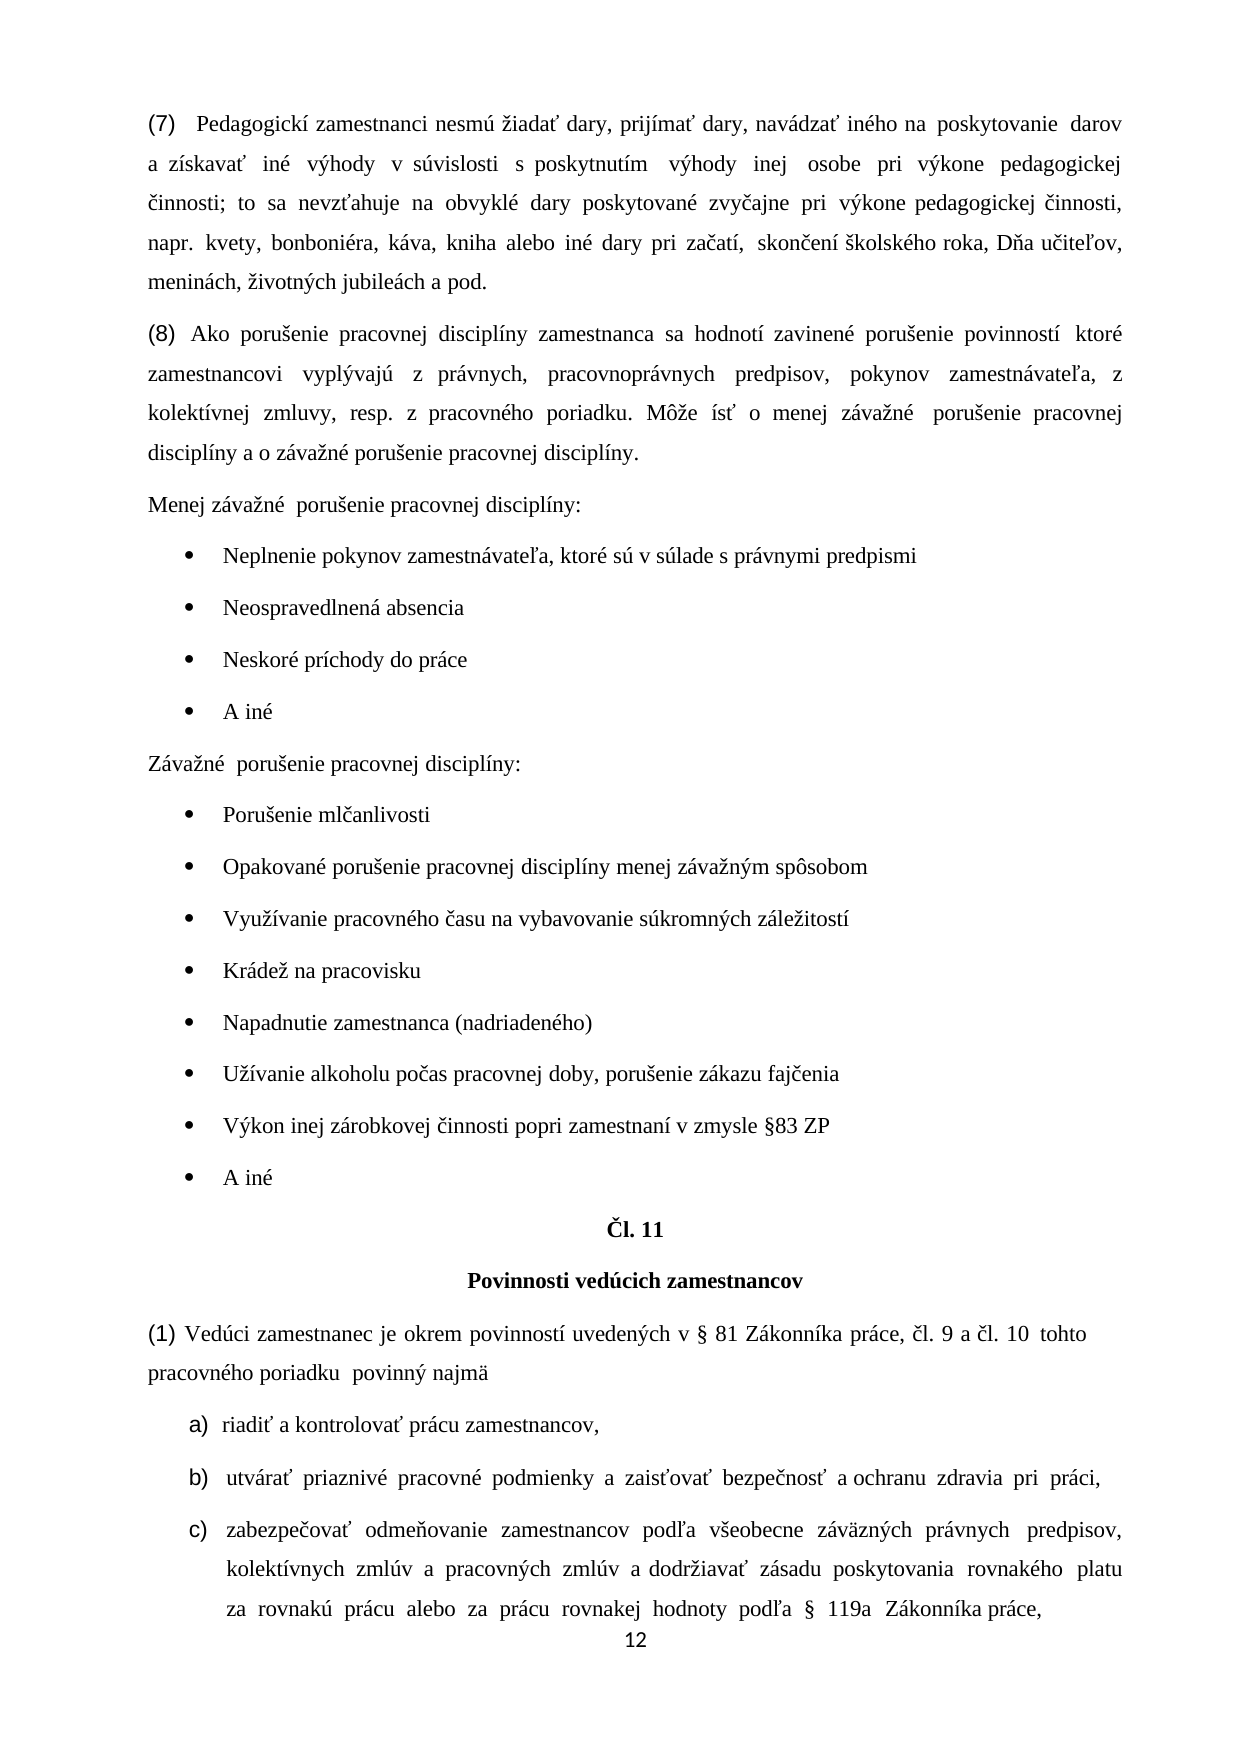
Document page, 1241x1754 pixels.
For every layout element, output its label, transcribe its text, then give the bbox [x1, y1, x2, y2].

list Krádež na pracovisku [185, 957, 1134, 983]
list Využívanie pracovného času na vybavovanie súkromných záležitostí [185, 905, 1134, 931]
list Neplnenie pokynov zamestnávateľa, ktoré sú v súlade s právnymi predpismi [185, 542, 1134, 569]
list Výkon inej zárobkovej činnosti popri zamestnaní v zmysle §83 ZP [185, 1112, 1134, 1139]
list Opakované porušenie pracovnej disciplíny menej závažným spôsobom [185, 853, 1134, 880]
list A iné [185, 698, 1134, 724]
text Závažné porušenie pracovnej disciplíny: [148, 750, 1134, 776]
list A iné [185, 1164, 1134, 1190]
text Čl. 11 [265, 1216, 1005, 1242]
list Ako porušenie pracovnej disciplíny zamestnanca sa hodnotí zavinené porušenie povinností ktoré zamestnancovi vyplývajú z právnych, pracovnoprávnych predpisov, pokynov zamestnávateľa, z kolektívnej zmluvy, resp. z pracovného poriadku. Môže ísť o menej závažné porušenie pracovnej disciplíny a o závažné porušenie pracovnej disciplíny. [148, 320, 1123, 465]
list Pedagogickí zamestnanci nesmú žiadať dary, prijímať dary, navádzať iného na poskytovanie darov a získavať iné výhody v súvislosti s poskytnutím výhody inej osobe pri výkone pedagogickej činnosti; to sa nevzťahuje na obvyklé dary poskytované zvyčajne pri výkone pedagogickej činnosti, napr. kvety, bonboniéra, káva, kniha alebo iné dary pri začatí, skončení školského roka, Dňa učiteľov, meninách, životných jubileách a pod. [148, 110, 1122, 295]
list Porušenie mlčanlivosti [185, 801, 1134, 828]
list riadiť a kontrolovať prácu zamestnancov, [188, 1411, 1134, 1438]
list zabezpečovať odmeňovanie zamestnancov podľa všeobecne záväzných právnych predpisov, kolektívnych zmlúv a pracovných zmlúv a dodržiavať zásadu poskytovania rovnakého platu za rovnakú prácu alebo za prácu rovnakej hodnoty podľa § 119a Zákonníka práce, [188, 1516, 1123, 1621]
text Menej závažné porušenie pracovnej disciplíny: [148, 491, 1134, 517]
list Neospravedlnená absencia [185, 594, 1134, 621]
list utvárať priaznivé pracovné podmienky a zaisťovať bezpečnosť a ochranu zdravia pri práci, [188, 1464, 1122, 1490]
text Povinnosti vedúcich zamestnancov [265, 1267, 1005, 1294]
list Užívanie alkoholu počas pracovnej doby, porušenie zákazu fajčenia [185, 1060, 1134, 1087]
list Napadnutie zamestnanca (nadriadeného) [185, 1009, 1134, 1035]
list Neskoré príchody do práce [185, 646, 1134, 672]
list Vedúci zamestnanec je okrem povinností uvedených v § 81 Zákonníka práce, čl. 9 a čl. 10 tohto pracovného poriadku povinný najmä [148, 1320, 1122, 1386]
